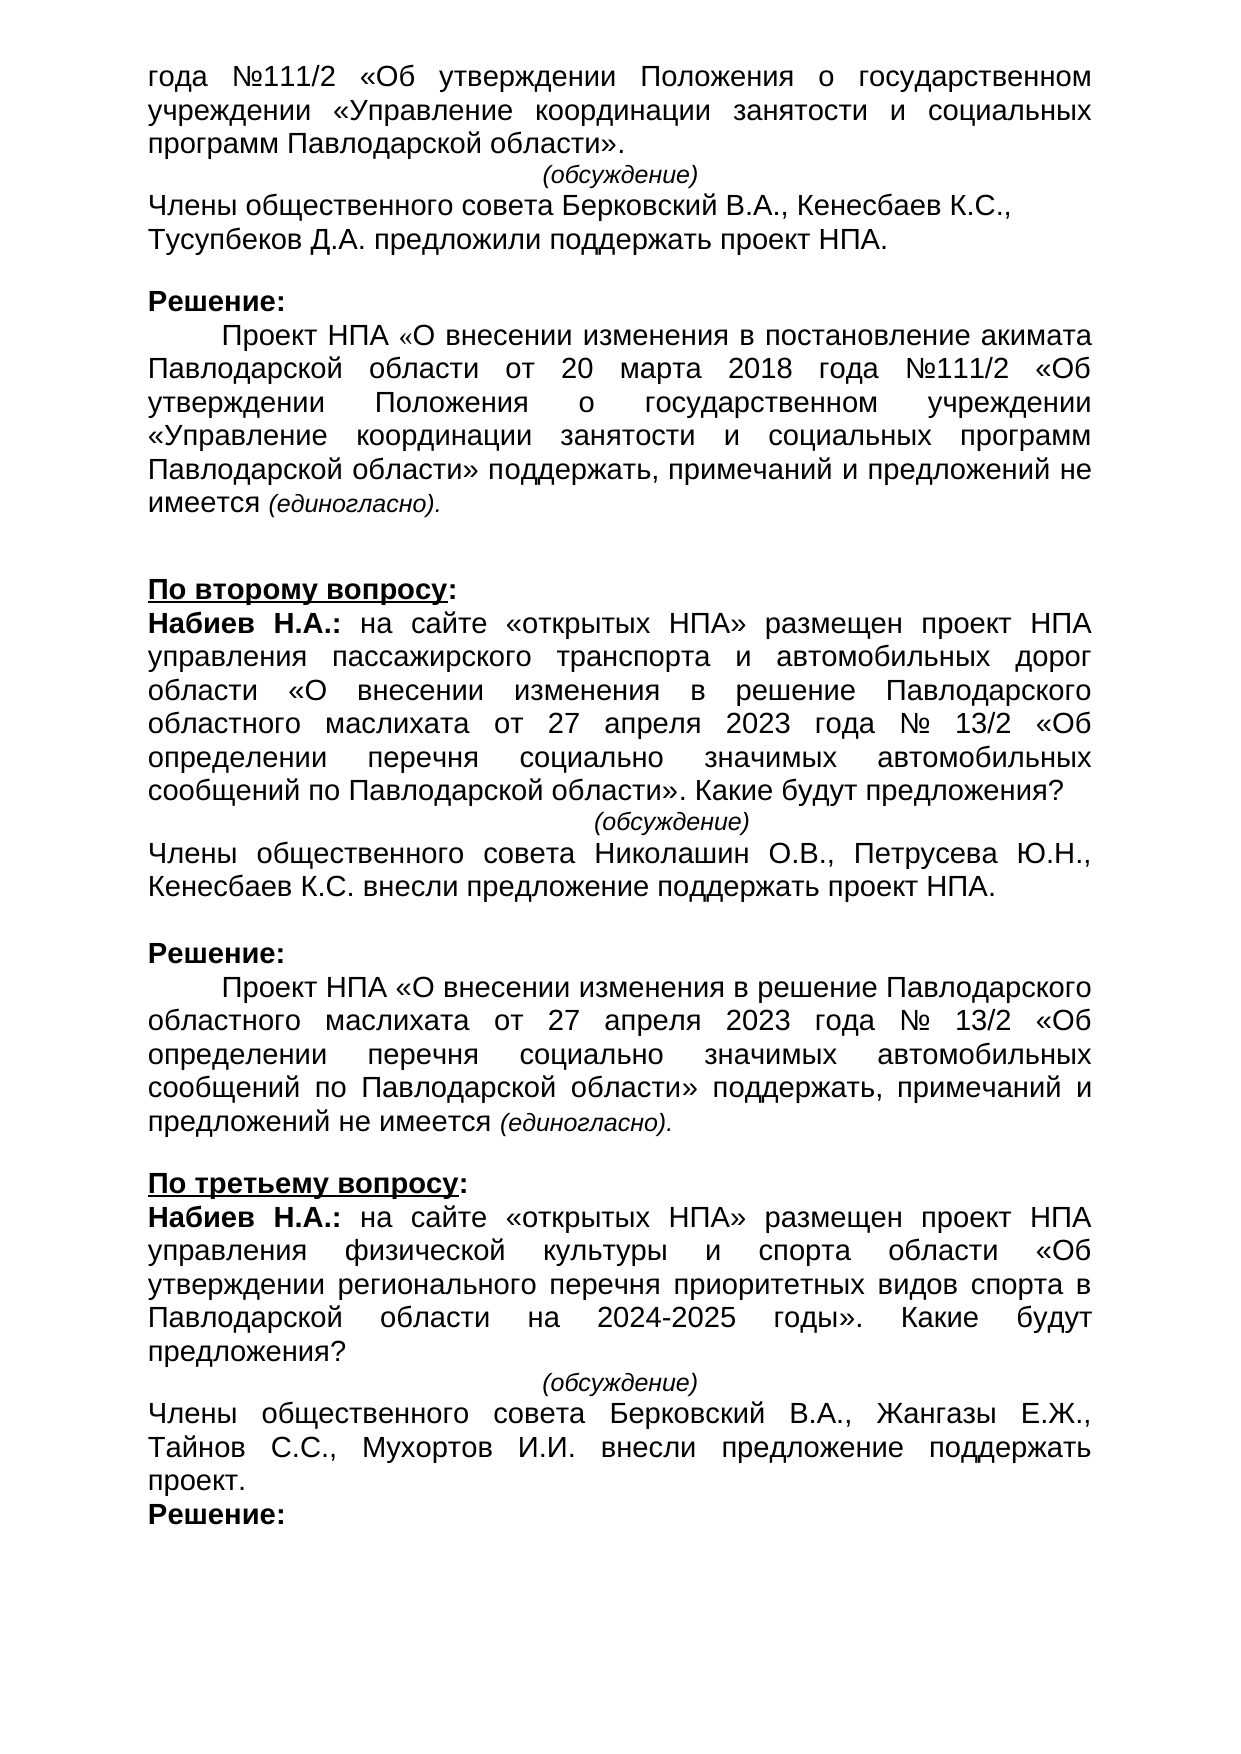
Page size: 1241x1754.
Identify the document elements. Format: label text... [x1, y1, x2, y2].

text Члены общественного совета Берковский В.А., Жангазы Е.Ж., Тайнов С.С., Мухортов И.И. внесли предложение поддержать проект. [148, 1396, 1092, 1497]
text Проект НПА «О внесении изменения в постановление акимата Павлодарской области от 20 марта 2018 года №111/2 «Об утверждении Положения о государственном учреждении «Управление координации занятости и социальных программ Павлодарской области» поддержать, примечаний и предложений не имеется (единогласно). [148, 318, 1092, 571]
text (обсуждение) [148, 807, 1122, 836]
text Решение: [148, 284, 1092, 318]
text Проект НПА «О внесении изменения в решение Павлодарского областного маслихата от 27 апреля 2023 года № 13/2 «Об определении перечня социально значимых автомобильных сообщений по Павлодарской области» поддержать, примечаний и предложений не имеется (единогласно). [148, 970, 1092, 1004]
text Набиев Н.А.: на сайте «открытых НПА» размещен проект НПА управления пассажирского транспорта и автомобильных дорог области «О внесении изменения в решение Павлодарского областного маслихата от 27 апреля 2023 года № 13/2 «Об определении перечня социально значимых автомобильных сообщений по Павлодарской области». Какие будут предложения? [148, 773, 1092, 807]
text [148, 59, 1093, 160]
text (обсуждение) [148, 1368, 1092, 1396]
text Решение: [148, 1497, 1092, 1583]
text Набиев Н.А.: на сайте «открытых НПА» размещен проект НПА управления физической культуры и спорта области «Об утверждении регионального перечня приоритетных видов спорта в Павлодарской области на 2024-2025 годы». Какие будут предложения? [148, 1200, 1092, 1368]
text Проект НПА «О внесении изменения в решение Павлодарского областного маслихата от 27 апреля 2023 года № 13/2 «Об определении перечня социально значимых автомобильных сообщений по Павлодарской области» поддержать, примечаний и предложений не имеется (единогласно). [148, 1071, 1092, 1138]
text По второму вопросу: [148, 572, 1092, 606]
text Члены общественного совета Николашин О.В., Петрусева Ю.Н., Кенесбаев К.С. внесли предложение поддержать проект НПА. [148, 836, 1093, 903]
text (обсуждение) [148, 160, 1093, 188]
text Члены общественного совета Берковский В.А., Кенесбаев К.С., Тусупбеков Д.А. предложили поддержать проект НПА. [148, 188, 1093, 256]
text По третьему вопросу: [148, 1166, 1092, 1200]
text Решение: [148, 936, 1092, 970]
text Набиев Н.А.: на сайте «открытых НПА» размещен проект НПА управления пассажирского транспорта и автомобильных дорог области «О внесении изменения в решение Павлодарского областного маслихата от 27 апреля 2023 года № 13/2 «Об определении перечня социально значимых автомобильных сообщений по Павлодарской области». Какие будут предложения? [148, 606, 1092, 706]
